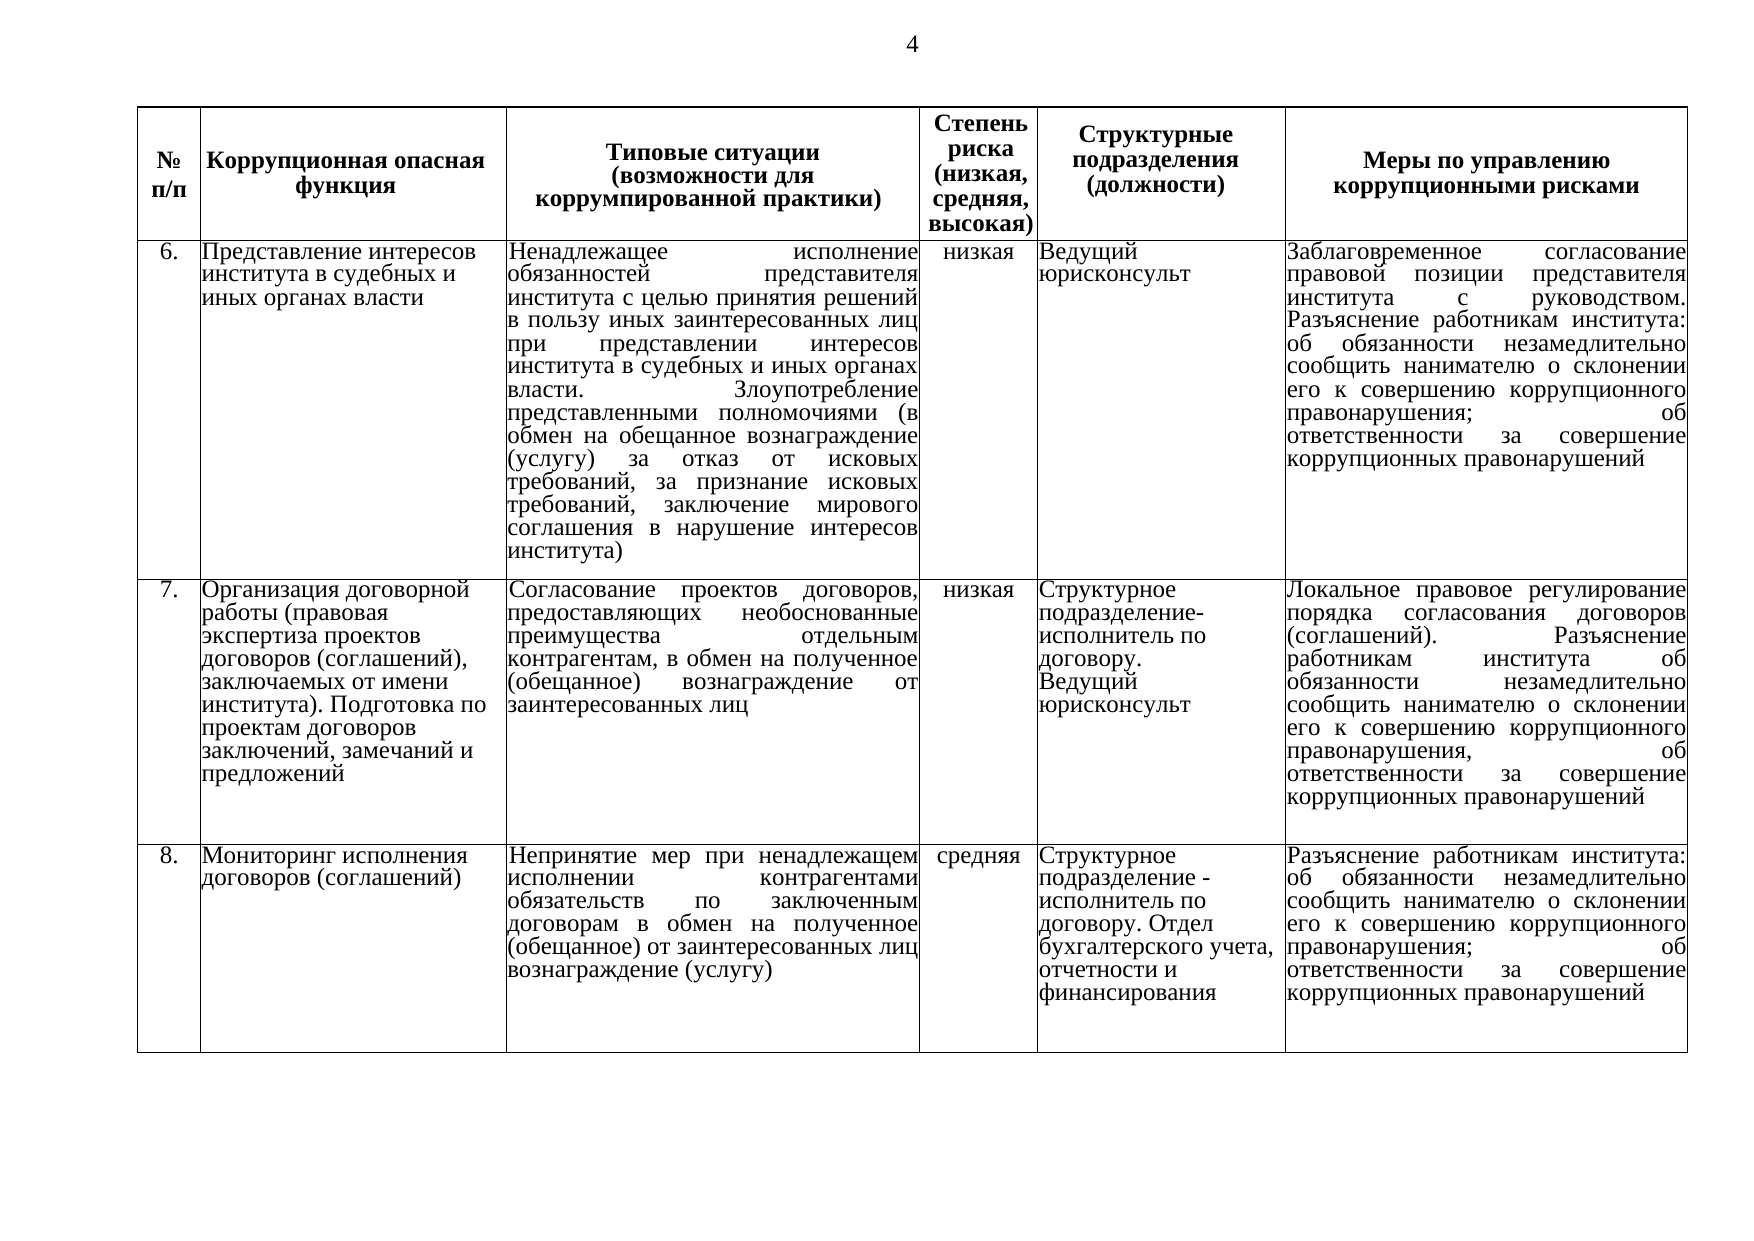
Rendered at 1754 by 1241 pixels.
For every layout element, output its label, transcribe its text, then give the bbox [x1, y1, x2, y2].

table_cell Представление интересов института в судебных и иных органах власти [201, 241, 506, 578]
table_cell Коррупционная опасная функция [201, 108, 506, 240]
table_cell Локальное правовое регулирование порядка согласования договоров (соглашений). Разъяснение работникам института об обязанности незамедлительно сообщить нанимателю о склонении его к совершению коррупционного правонарушения, об ответственности за совершение коррупционных правонарушений [1286, 580, 1687, 844]
table_cell Меры по управлению коррупционными рисками [1286, 108, 1687, 240]
table_cell Организация договорной работы (правовая экспертиза проектов договоров (соглашений), заключаемых от имени института). Подготовка по проектам договоров заключений, замечаний и предложений [201, 580, 506, 844]
table_cell № п/п [138, 108, 200, 240]
table_cell низкая [920, 241, 1037, 578]
table_cell Структурное подразделение-исполнитель по договору. Ведущий юрисконсульт [1038, 580, 1285, 844]
table_cell Разъяснение работникам института: об обязанности незамедлительно сообщить нанимателю о склонении его к совершению коррупционного правонарушения; об ответственности за совершение коррупционных правонарушений [1286, 845, 1687, 1052]
table_cell Степень риска (низкая, средняя, высокая) [920, 108, 1037, 240]
table_cell Структурные подразделения (должности) [1038, 108, 1285, 240]
table_cell Непринятие мер при ненадлежащем исполнении контрагентами обязательств по заключенным договорам в обмен на полученное (обещанное) от заинтересованных лиц вознаграждение (услугу) [507, 845, 919, 1052]
table_cell Согласование проектов договоров, предоставляющих необоснованные преимущества отдельным контрагентам, в обмен на полученное (обещанное) вознаграждение от заинтересованных лиц [507, 580, 919, 844]
table_cell 7. [138, 580, 200, 844]
table_cell 6. [138, 241, 200, 578]
table_cell Структурное подразделение - исполнитель по договору. Отдел бухгалтерского учета, отчетности и финансирования [1038, 845, 1285, 1052]
table_cell Ненадлежащее исполнение обязанностей представителя института с целью принятия решений в пользу иных заинтересованных лиц при представлении интересов института в судебных и иных органах власти. Злоупотребление представленными полномочиями (в обмен на обещанное вознаграждение (услугу) за отказ от исковых требований, за признание исковых требований, заключение мирового соглашения в нарушение интересов института) [507, 241, 919, 578]
table_cell Типовые ситуации (возможности для коррумпированной практики) [507, 108, 919, 240]
table_cell Ведущий юрисконсульт [1038, 241, 1285, 578]
table_cell средняя [920, 845, 1037, 1052]
table_cell 8. [138, 845, 200, 1052]
table_cell Мониторинг исполнения договоров (соглашений) [201, 845, 506, 1052]
table_cell Заблаговременное согласование правовой позиции представителя института с руководством. Разъяснение работникам института: об обязанности незамедлительно сообщить нанимателю о склонении его к совершению коррупционного правонарушения; об ответственности за совершение коррупционных правонарушений [1286, 241, 1687, 578]
table_cell низкая [920, 580, 1037, 844]
